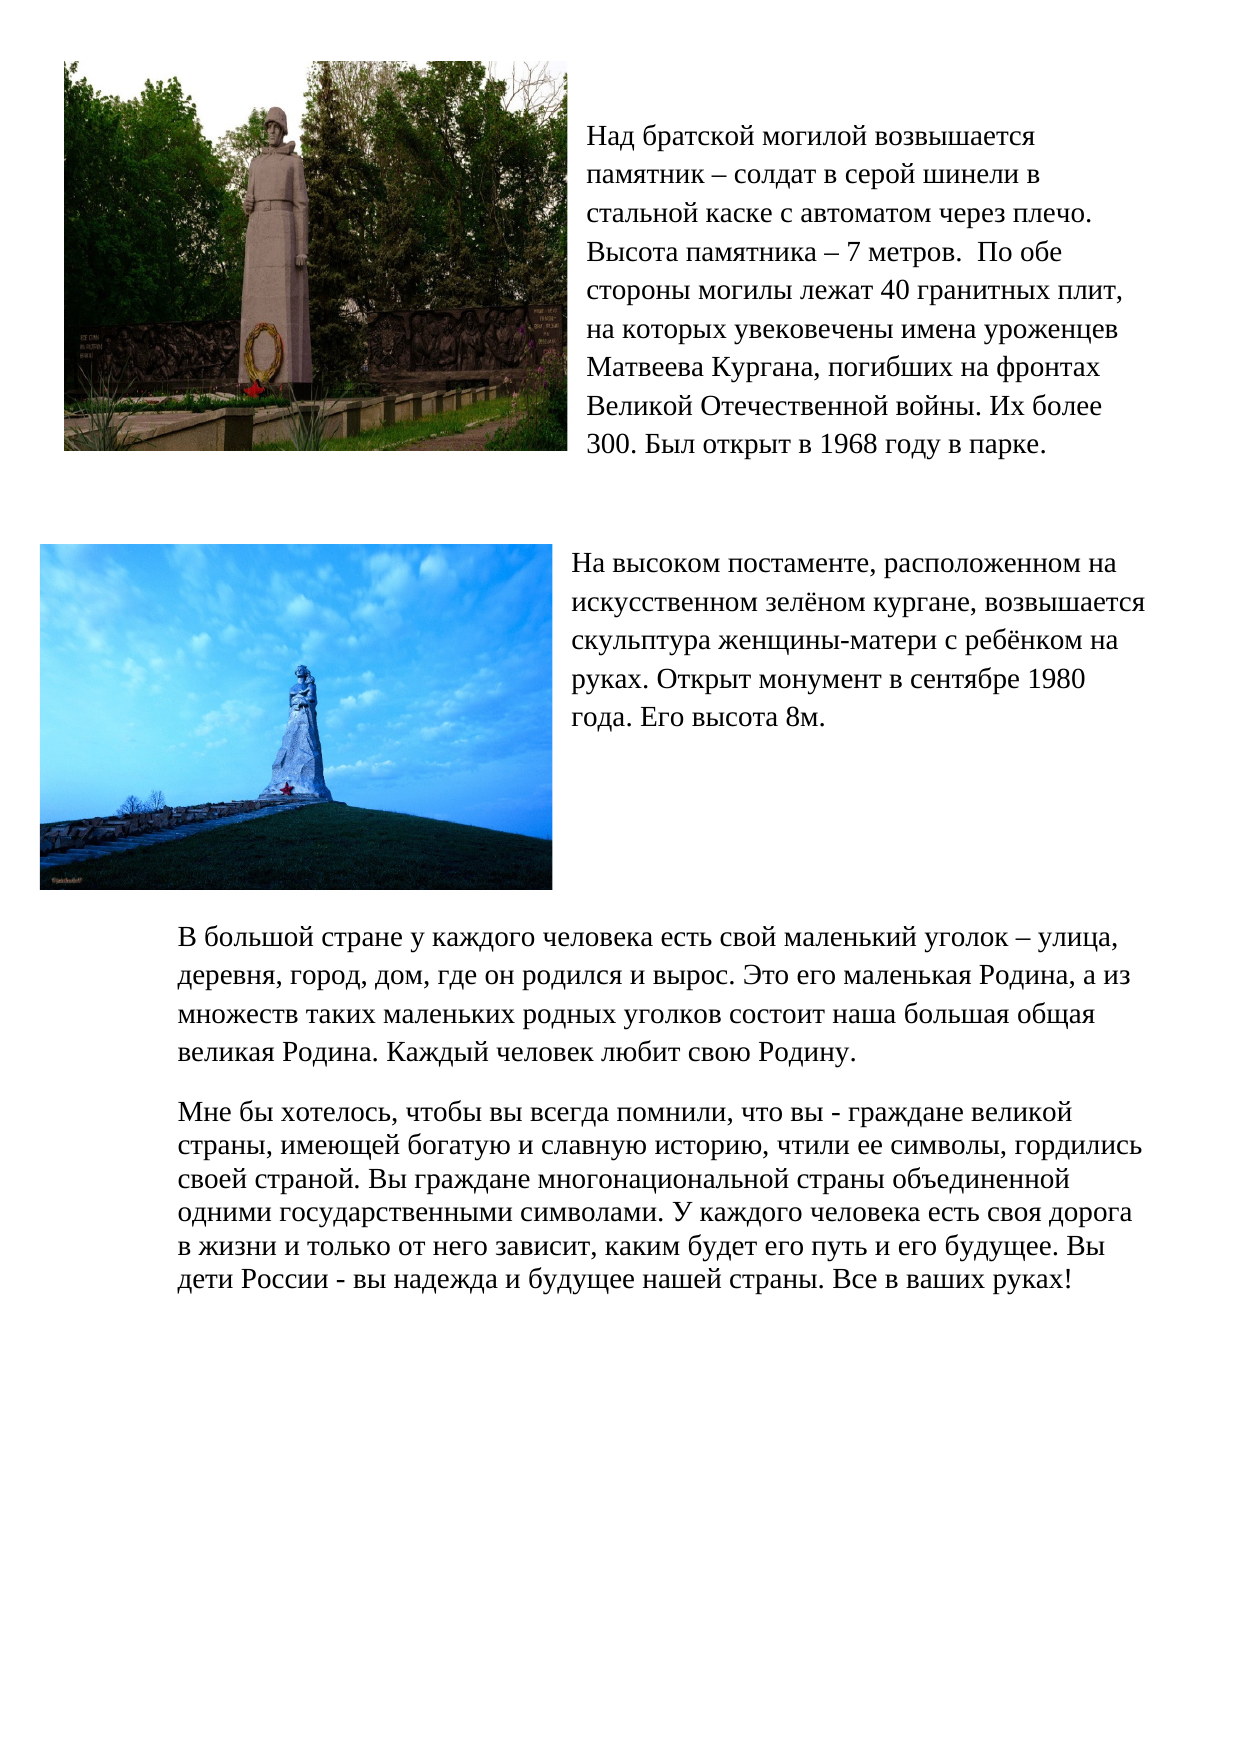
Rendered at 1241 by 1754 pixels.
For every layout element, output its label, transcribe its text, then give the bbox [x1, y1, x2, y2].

text Над братской могилой возвышается памятник – солдат в серой шинели в стальной каске с автоматом через плечо. Высота памятника – 7 метров. По обе стороны могилы лежат 40 гранитных плит, на которых увековечены имена уроженцев Матвеева Кургана, погибших на фронтах Великой Отечественной войны. Их более 300. Был открыт в 1968 году в парке. [177, 118, 1152, 460]
picture [64, 61, 567, 449]
text Мне бы хотелось, чтобы вы всегда помнили, что вы - граждане великой страны, имеющей богатую и славную историю, чтили ее символы, гордились своей страной. Вы граждане многонациональной страны объединенной одними государственными символами. У каждого человека есть своя дорога в жизни и только от него зависит, каким будет его путь и его будущее. Вы дети России - вы надежда и будущее нашей страны. Все в ваших руках! [177, 1094, 1152, 1295]
text В большой стране у каждого человека есть свой маленький уголок – улица, деревня, город, дом, где он родился и вырос. Это его маленькая Родина, а из множеств таких маленьких родных уголков состоит наша большая общая великая Родина. Каждый человек любит свою Родину. [177, 919, 1152, 1068]
text На высоком постаменте, расположенном на искусственном зелёном кургане, возвышается скульптура женщины-матери с ребёнком на руках. Открыт монумент в сентябре 1980 года. Его высота 8м. [552, 545, 1152, 733]
picture [39, 544, 552, 888]
